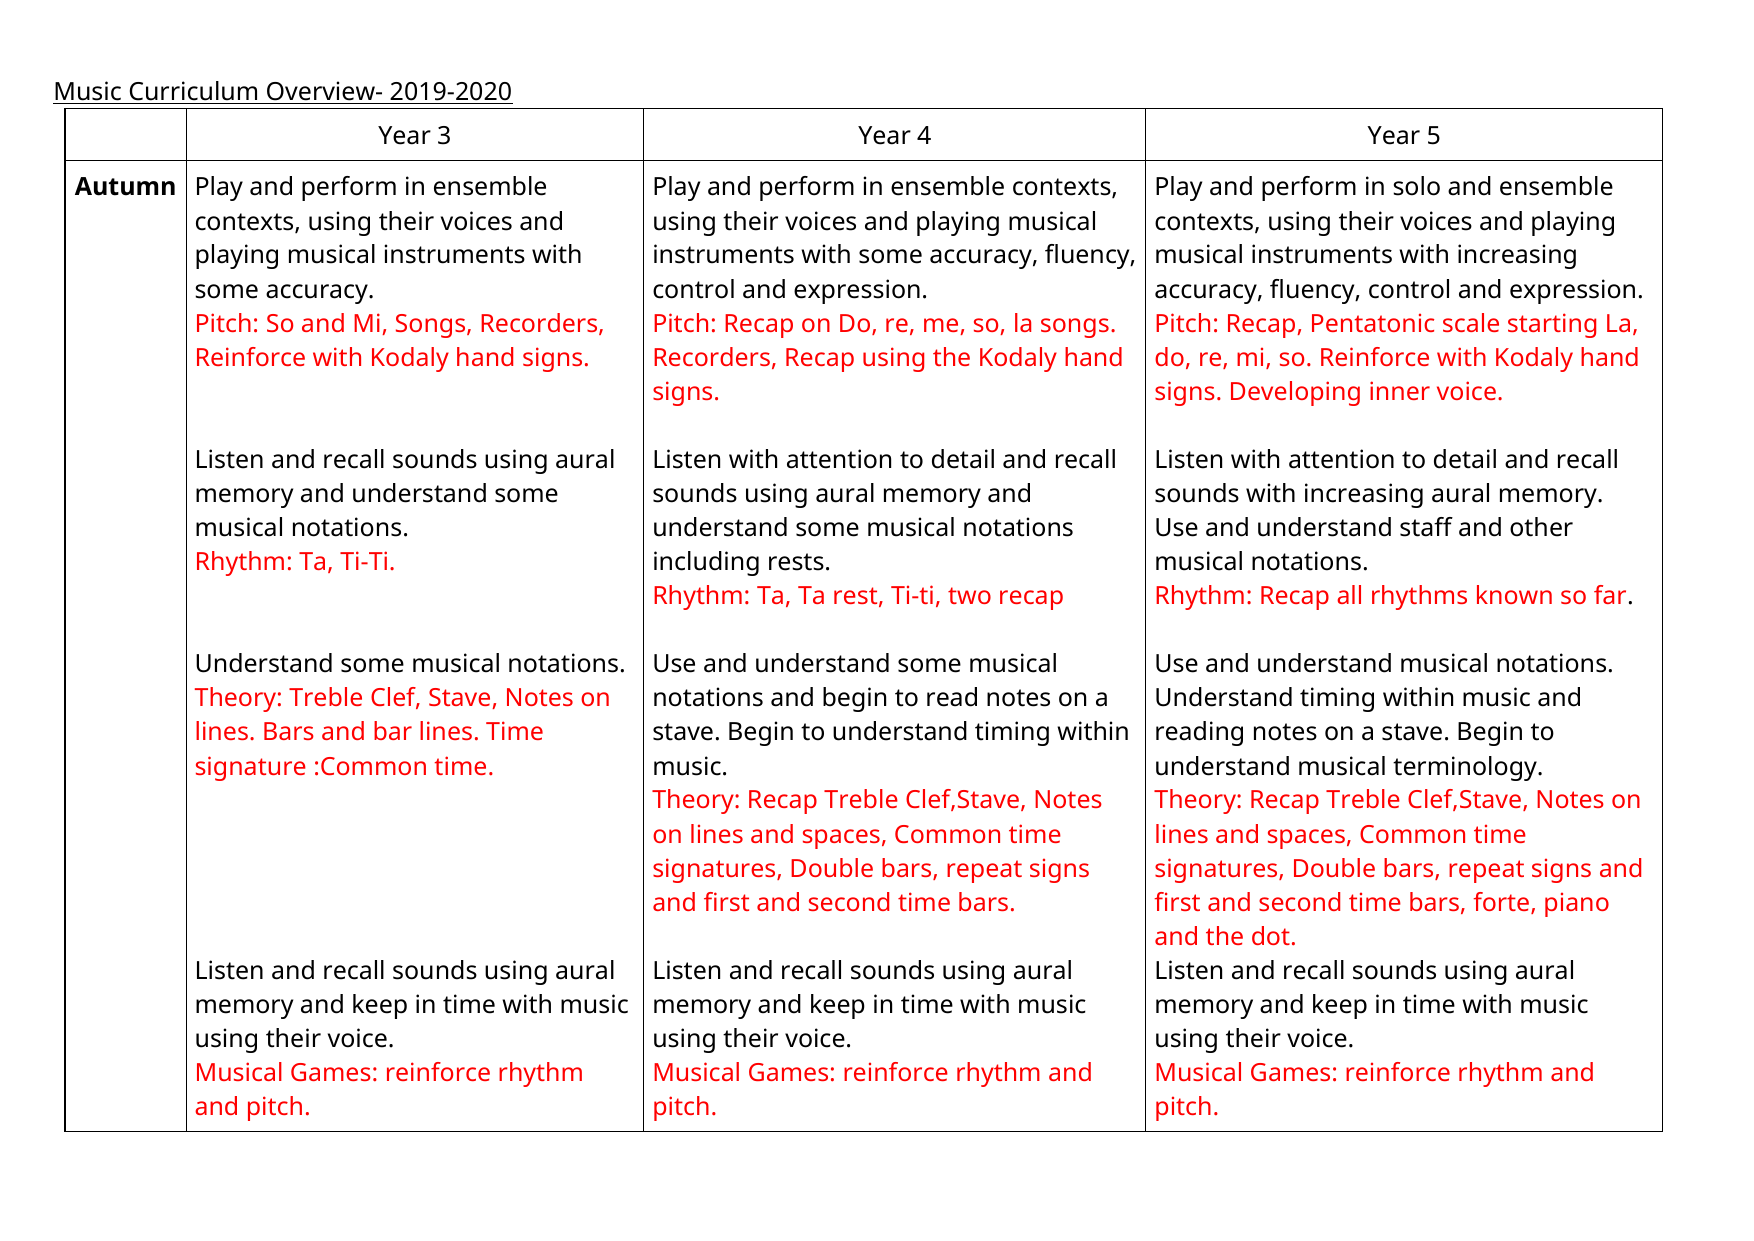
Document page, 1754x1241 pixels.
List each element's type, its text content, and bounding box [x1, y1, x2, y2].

table_cell Autumn [66, 161, 186, 1131]
table_header Year 4 [644, 109, 1145, 160]
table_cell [644, 161, 1145, 1131]
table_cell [187, 161, 643, 1131]
table_header [66, 109, 186, 160]
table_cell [1146, 161, 1662, 1131]
table_header Year 5 [1146, 109, 1662, 160]
table_header Year 3 [187, 109, 643, 160]
